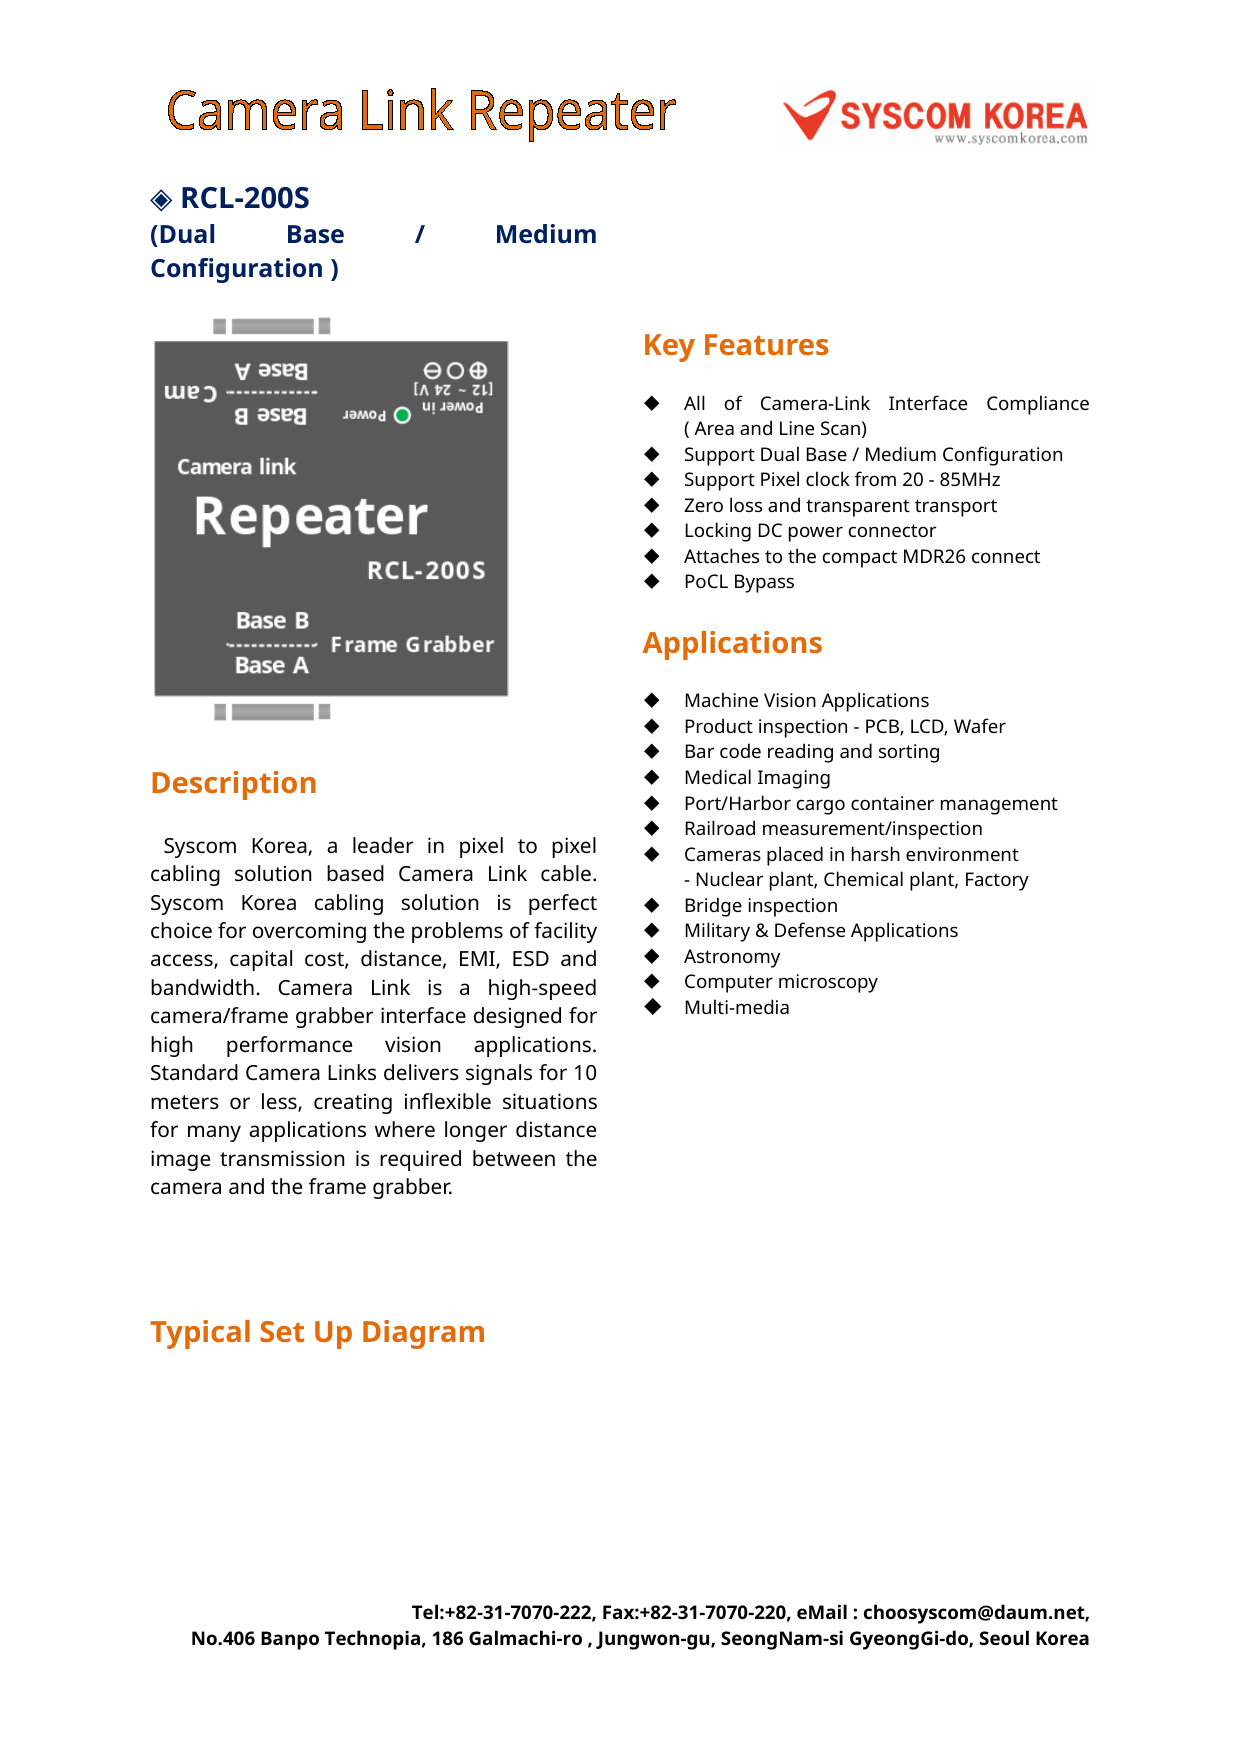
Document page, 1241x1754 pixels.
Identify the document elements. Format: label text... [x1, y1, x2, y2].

list Machine Vision Applications [642, 688, 1090, 713]
text Syscom Korea, a leader in pixel to pixel cabling solution based Camera Link cable. Syscom Korea cabling solution is perfect choice for overcoming the problems of facility access, capital cost, distance, EMI, ESD and bandwidth. Camera Link is a high-speed camera/frame grabber interface designed for high performance vision applications. Standard Camera Links delivers signals for 10 meters or less, creating inflexible situations for many applications where longer distance image transmission is required between the camera and the frame grabber. [150, 831, 598, 1201]
text (Dual Base / Medium Configuration ) [150, 217, 598, 285]
list Multi-media [642, 994, 1090, 1019]
text Key Features [642, 325, 1090, 364]
list Product inspection - PCB, LCD, Wafer [642, 713, 1090, 739]
text Applications [642, 622, 1090, 662]
text Description [150, 763, 598, 802]
list Locking DC power connector [642, 517, 1090, 543]
list Support Pixel clock from 20 - 85MHz [642, 466, 1090, 492]
list Zero loss and transparent transport [642, 492, 1090, 517]
list All of Camera-Link Interface Compliance ( Area and Line Scan) [642, 390, 1090, 441]
text Typical Set Up Diagram [150, 1311, 1090, 1351]
text ◈ RCL-200S [150, 177, 598, 217]
list Support Dual Base / Medium Configuration [642, 441, 1090, 466]
list Port/Harbor cargo container management [642, 790, 1090, 815]
list Astronomy [642, 943, 1090, 968]
list Cameras placed in harsh environment [642, 841, 1090, 866]
list Bridge inspection [642, 892, 1090, 917]
picture [776, 86, 1096, 152]
list Bar code reading and sorting [642, 739, 1090, 764]
list Medical Imaging [642, 764, 1090, 790]
list Military & Defense Applications [642, 917, 1090, 943]
list Computer microscopy [642, 968, 1090, 994]
list PoCL Bypass [642, 568, 1090, 594]
list Railroad measurement/inspection [642, 815, 1090, 841]
list - Nuclear plant, Chemical plant, Factory [684, 866, 1090, 892]
list Attaches to the compact MDR26 connect [642, 543, 1090, 568]
